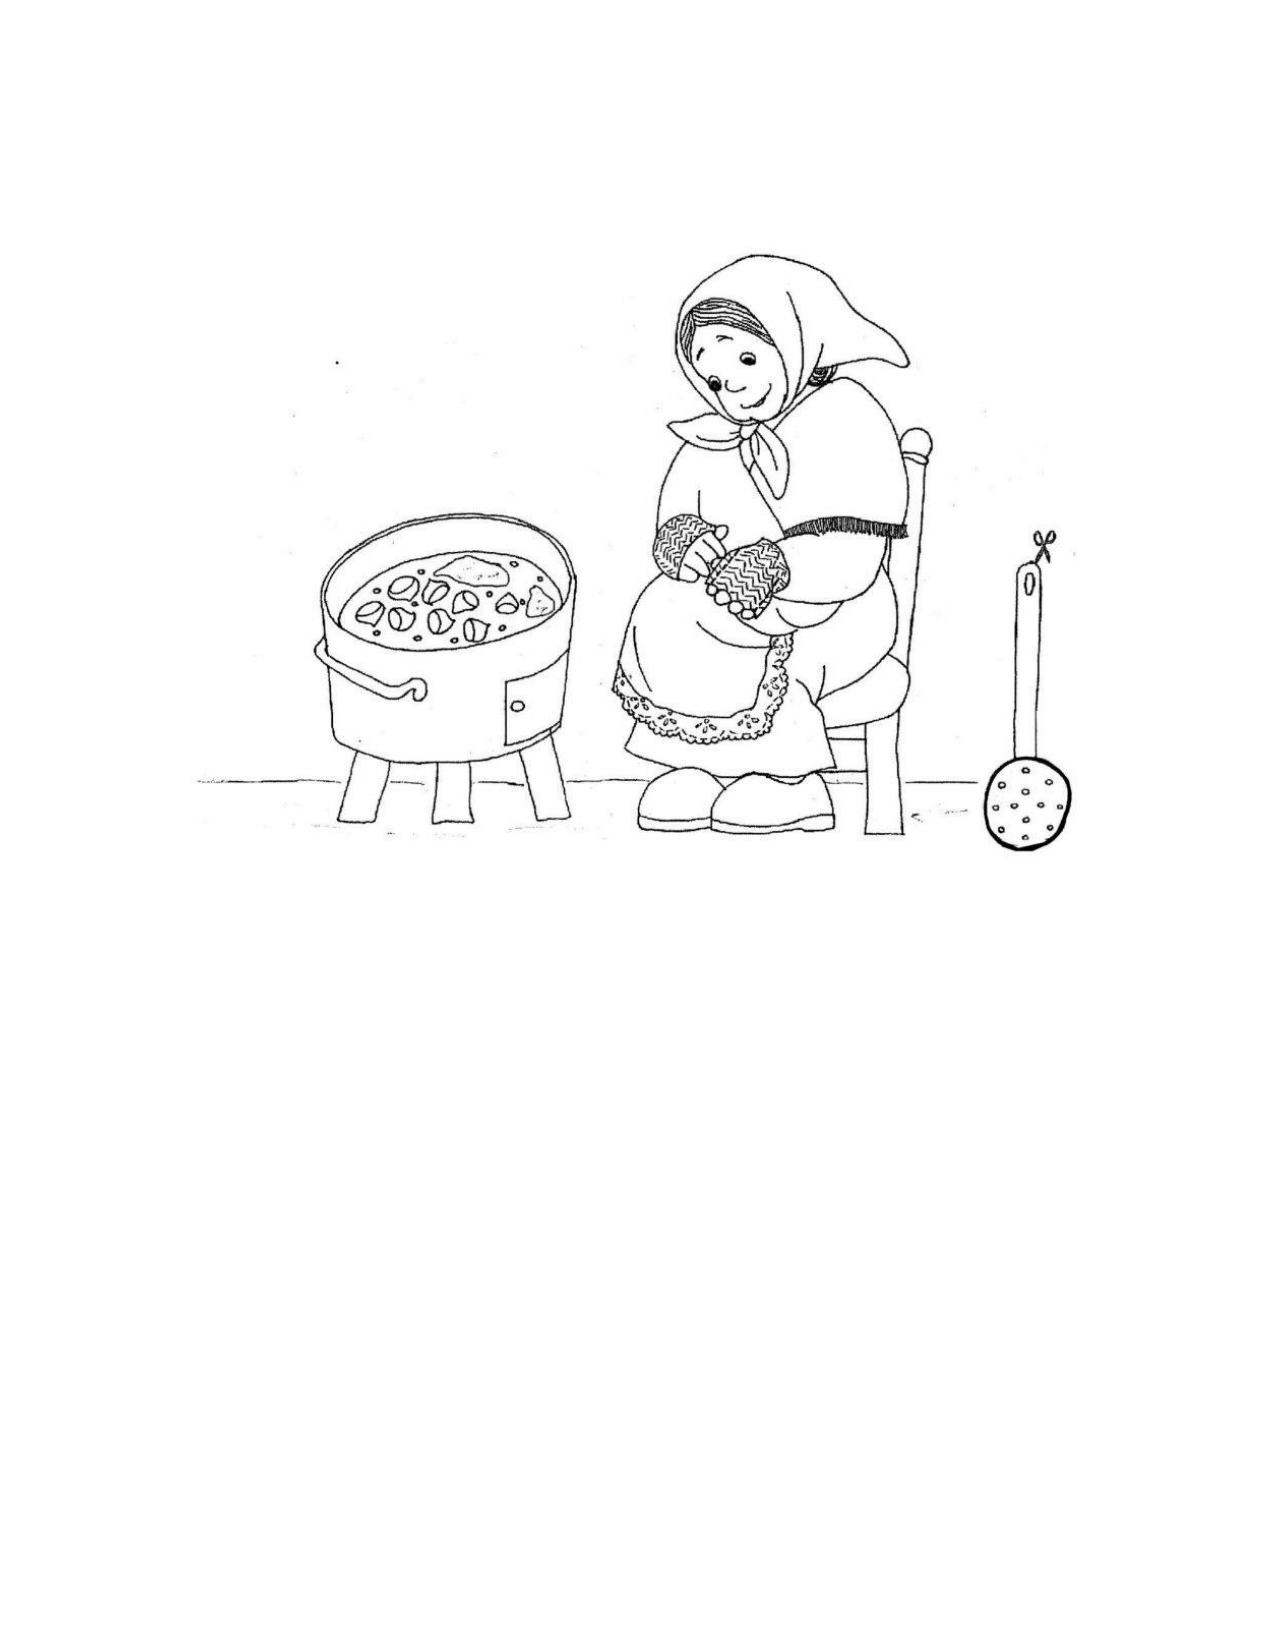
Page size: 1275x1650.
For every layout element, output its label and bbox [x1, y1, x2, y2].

picture [150, 150, 1125, 892]
